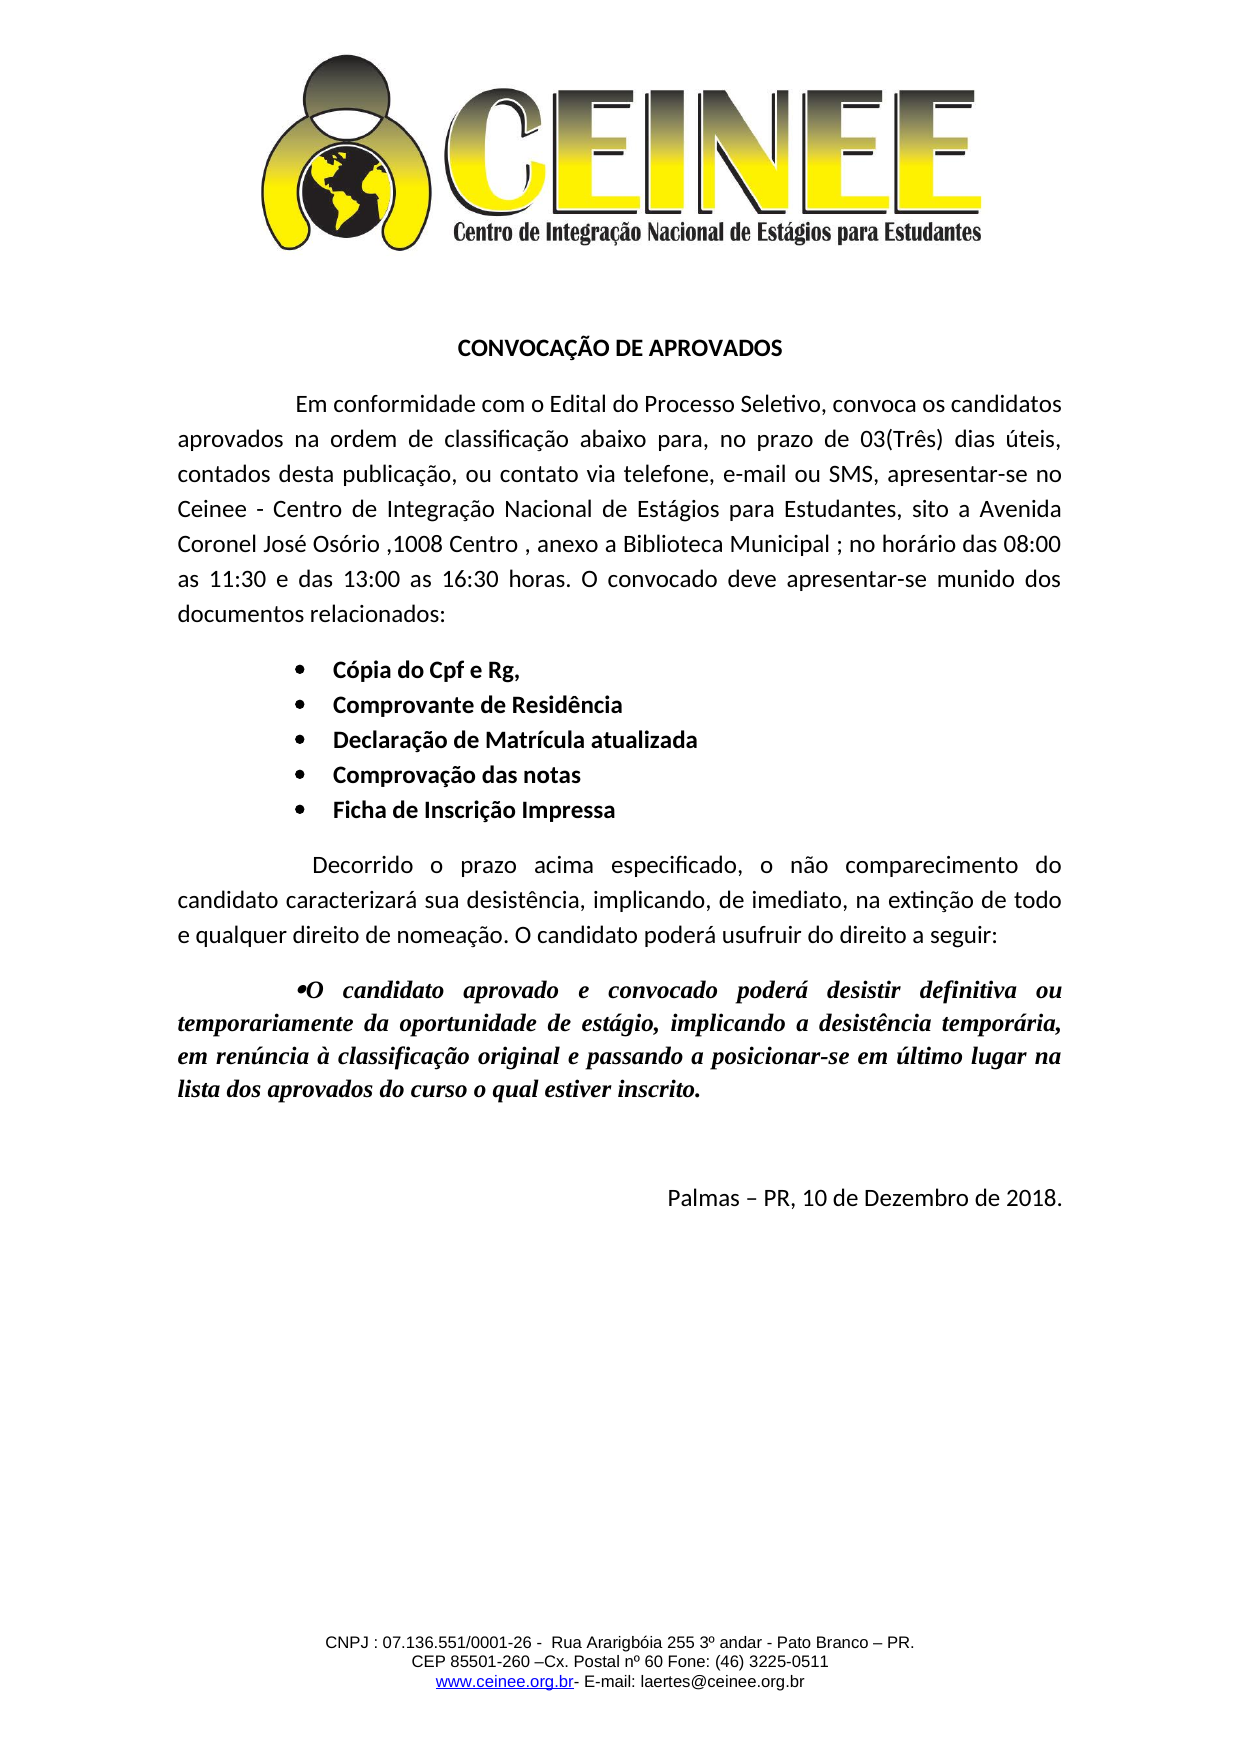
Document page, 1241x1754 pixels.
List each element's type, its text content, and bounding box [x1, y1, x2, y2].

list Cópia do Cpf e Rg, [295, 654, 1063, 684]
list Ficha de Inscrição Impressa [295, 794, 1063, 824]
list Comprovação das notas [295, 759, 1063, 789]
text Em conformidade com o Edital do Processo Seletivo, convoca os candidatos aprovados na ordem de classificação abaixo para, no prazo de 03(Três) dias úteis, contados desta publicação, ou contato via telefone, e-mail ou SMS, apresentar-se no Ceinee - Centro de Integração Nacional de Estágios para Estudantes, sito a Avenida Coronel José Osório ,1008 Centro , anexo a Biblioteca Municipal ; no horário das 08:00 as 11:30 e das 13:00 as 16:30 horas. O convocado deve apresentar-se munido dos documentos relacionados: [177, 388, 1063, 628]
text O candidato aprovado e convocado poderá desistir definitiva ou temporariamente da oportunidade de estágio, implicando a desistência temporária, em renúncia à classificação original e passando a posicionar-se em último lugar na lista dos aprovados do curso o qual estiver inscrito. [177, 975, 1063, 1103]
text CONVOCAÇÃO DE APROVADOS [177, 332, 1063, 363]
text Palmas – PR, 10 de Dezembro de 2018. [177, 1182, 1063, 1213]
list Declaração de Matrícula atualizada [295, 724, 1063, 754]
picture [250, 47, 990, 272]
text Decorrido o prazo acima especificado, o não comparecimento do candidato caracterizará sua desistência, implicando, de imediato, na extinção de todo e qualquer direito de nomeação. O candidato poderá usufruir do direito a seguir: [177, 849, 1063, 950]
list Comprovante de Residência [295, 689, 1063, 719]
